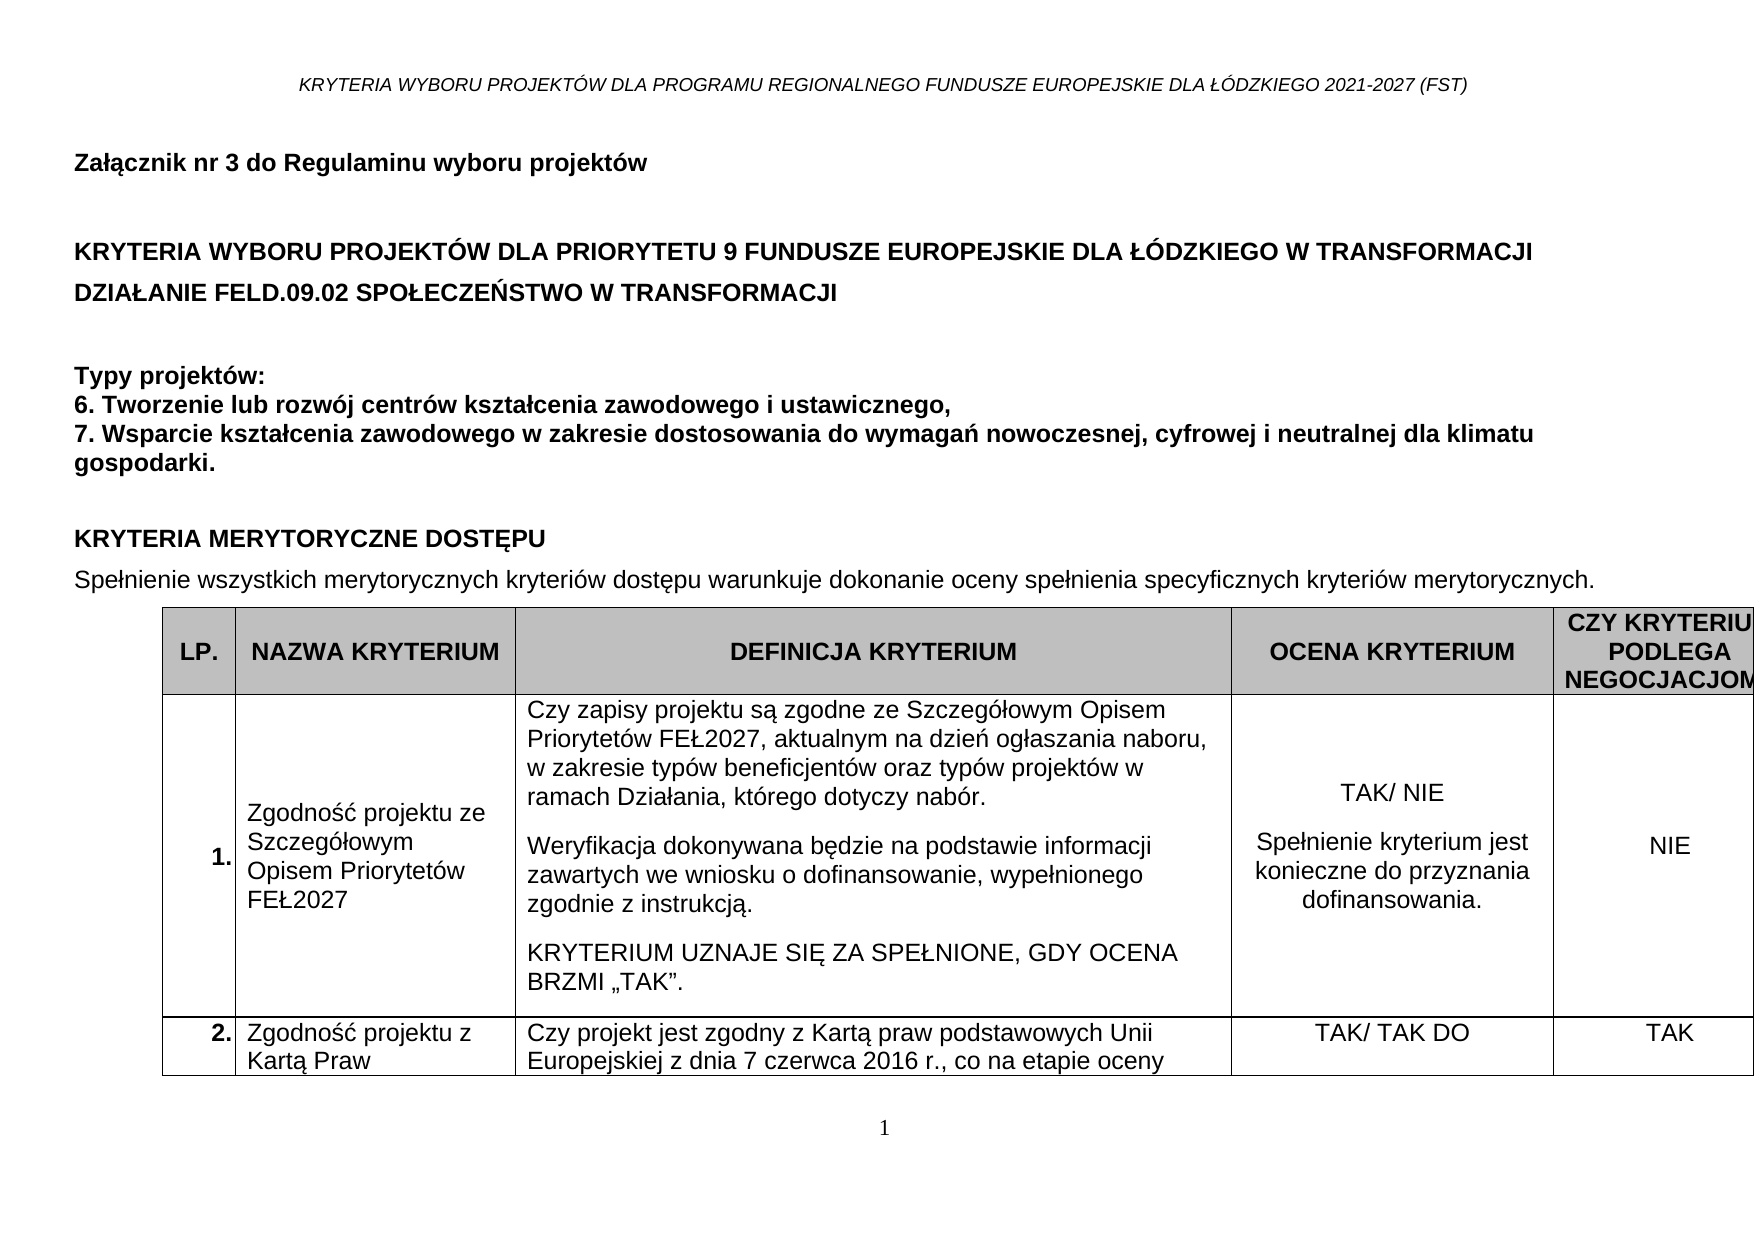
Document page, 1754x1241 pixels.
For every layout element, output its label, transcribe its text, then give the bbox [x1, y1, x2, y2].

table_header CZY KRYTERIUM PODLEGA NEGOCJACJOM? [1554, 608, 1753, 694]
text Załącznik nr 3 do Regulaminu wyboru projektów [74, 148, 1606, 176]
table_header DEFINICJA KRYTERIUM [516, 608, 1231, 694]
text KRYTERIA MERYTORYCZNE DOSTĘPU [74, 524, 1606, 553]
table_cell [163, 695, 235, 1016]
text DZIAŁANIE FELD.09.02 SPOŁECZEŃSTWO W TRANSFORMACJI [74, 278, 1606, 307]
table_cell TAK [1554, 1018, 1753, 1075]
table_header NAZWA KRYTERIUM [236, 608, 515, 694]
table_cell NIE [1554, 695, 1753, 1016]
table_cell Czy zapisy projektu są zgodne ze Szczegółowym Opisem Priorytetów FEŁ2027, aktualnym na dzień ogłaszania naboru, w zakresie typów beneficjentów oraz typów projektów w ramach Działania, którego dotyczy nabór. Weryfikacja dokonywana będzie na podstawie informacji zawartych we wniosku o dofinansowanie, wypełnionego zgodnie z instrukcją. KRYTERIUM UZNAJE SIĘ ZA SPEŁNIONE, GDY OCENA BRZMI „TAK”. [516, 695, 1231, 1016]
table_header LP. [163, 608, 235, 694]
text Typy projektów: [74, 361, 1558, 390]
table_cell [516, 1018, 1231, 1075]
table_header OCENA KRYTERIUM [1232, 608, 1553, 694]
table_cell TAK/ NIE Spełnienie kryterium jest konieczne do przyznania dofinansowania. [1232, 695, 1553, 1016]
table_cell Zgodność projektu ze Szczegółowym Opisem Priorytetów FEŁ2027 [236, 695, 515, 1016]
text 7. Wsparcie kształcenia zawodowego w zakresie dostosowania do wymagań nowoczesnej, cyfrowej i neutralnej dla klimatu gospodarki. [74, 419, 1558, 476]
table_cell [236, 1018, 515, 1075]
text Spełnienie wszystkich merytorycznych kryteriów dostępu warunkuje dokonanie oceny spełnienia specyficznych kryteriów merytorycznych. [74, 565, 1606, 594]
text KRYTERIA WYBORU PROJEKTÓW DLA PRIORYTETU 9 FUNDUSZE EUROPEJSKIE DLA ŁÓDZKIEGO W TRANSFORMACJI [74, 237, 1606, 266]
table_cell [163, 1018, 235, 1075]
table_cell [1232, 1018, 1553, 1075]
text 6. Tworzenie lub rozwój centrów kształcenia zawodowego i ustawicznego, [74, 390, 1558, 419]
